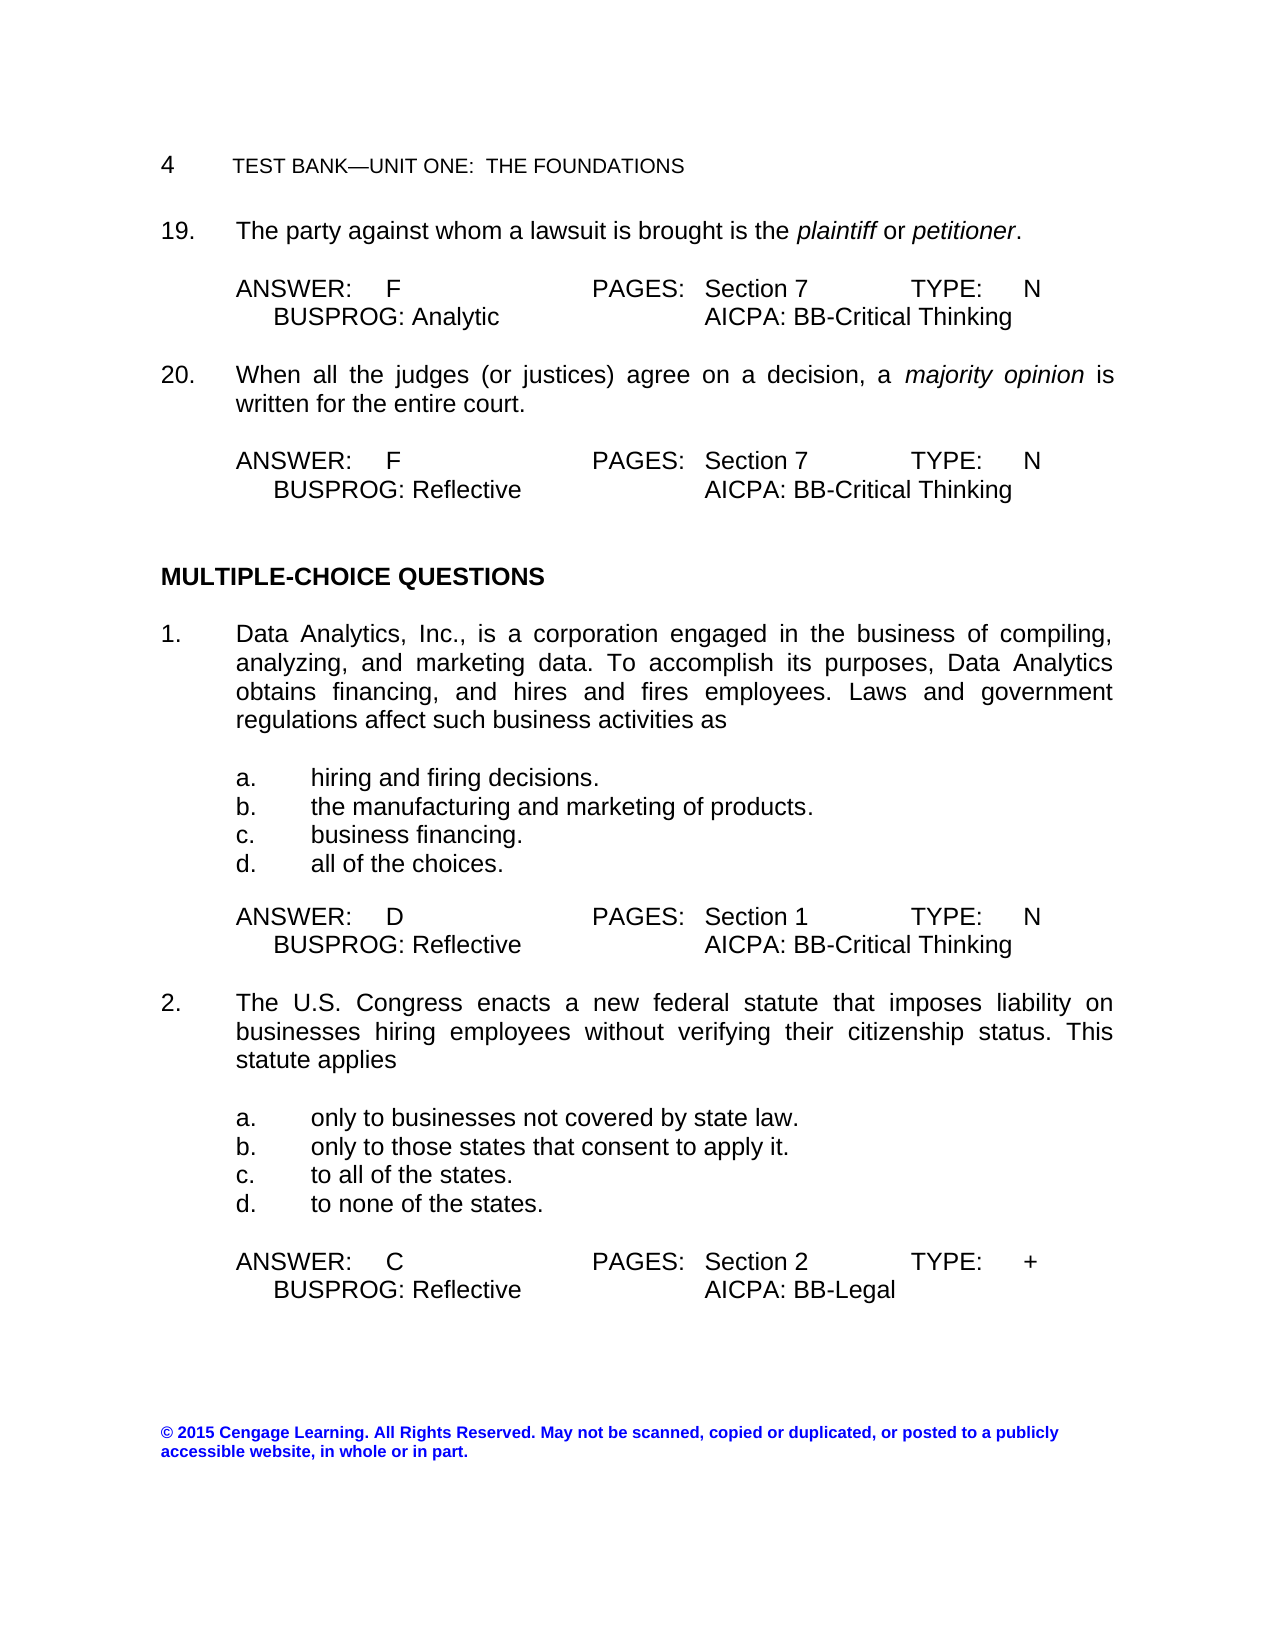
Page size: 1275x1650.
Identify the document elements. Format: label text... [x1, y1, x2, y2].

text BUSPROG: Reflective AICPA: BB-Legal [161, 1275, 1114, 1304]
text a. only to businesses not covered by state law. [236, 1103, 1114, 1132]
text b. only to those states that consent to apply it. [236, 1132, 1114, 1160]
text BUSPROG: Reflective AICPA: BB-Critical Thinking [161, 930, 1114, 959]
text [161, 302, 1114, 331]
text c. business financing. [236, 820, 1114, 849]
text d. to none of the states. [236, 1189, 1114, 1218]
text ANSWER: C PAGES: Section 2 type: + [161, 1247, 1114, 1275]
text ANSWER: D PAGES: Section 1 TYPE: N [161, 902, 1114, 930]
text ANSWER: F PAGES: Section 7 TYPE: N [161, 274, 1114, 302]
text d. all of the choices. [236, 849, 1114, 878]
text b. the manufacturing and marketing of products. [236, 791, 1114, 820]
text ANSWER: F PAGES: Section 7 TYPE: N [161, 446, 1114, 475]
text 19. The party against whom a lawsuit is brought is the plaintiff or petitioner. [161, 216, 1114, 245]
text 1. Data Analytics, Inc., is a corporation engaged in the business of compiling, analyzing, and marketing data. To accomplish its purposes, Data Analytics obtains financing, and hires and fires employees. Laws and government regulations affect such business activities as [161, 619, 1114, 734]
text 2. The U.S. Congress enacts a new federal statute that imposes liability on businesses hiring employees without verifying their citizenship status. This statute applies [161, 988, 1114, 1074]
text BUSPROG: Reflective AICPA: BB-Critical Thinking [161, 475, 1114, 504]
text multiple-choice questions [161, 561, 1114, 590]
text c. to all of the states. [236, 1160, 1114, 1189]
text 20. When all the judges (or justices) agree on a decision, a majority opinion is written for the entire court. [161, 360, 1114, 417]
text a. hiring and firing decisions. [236, 763, 1114, 791]
